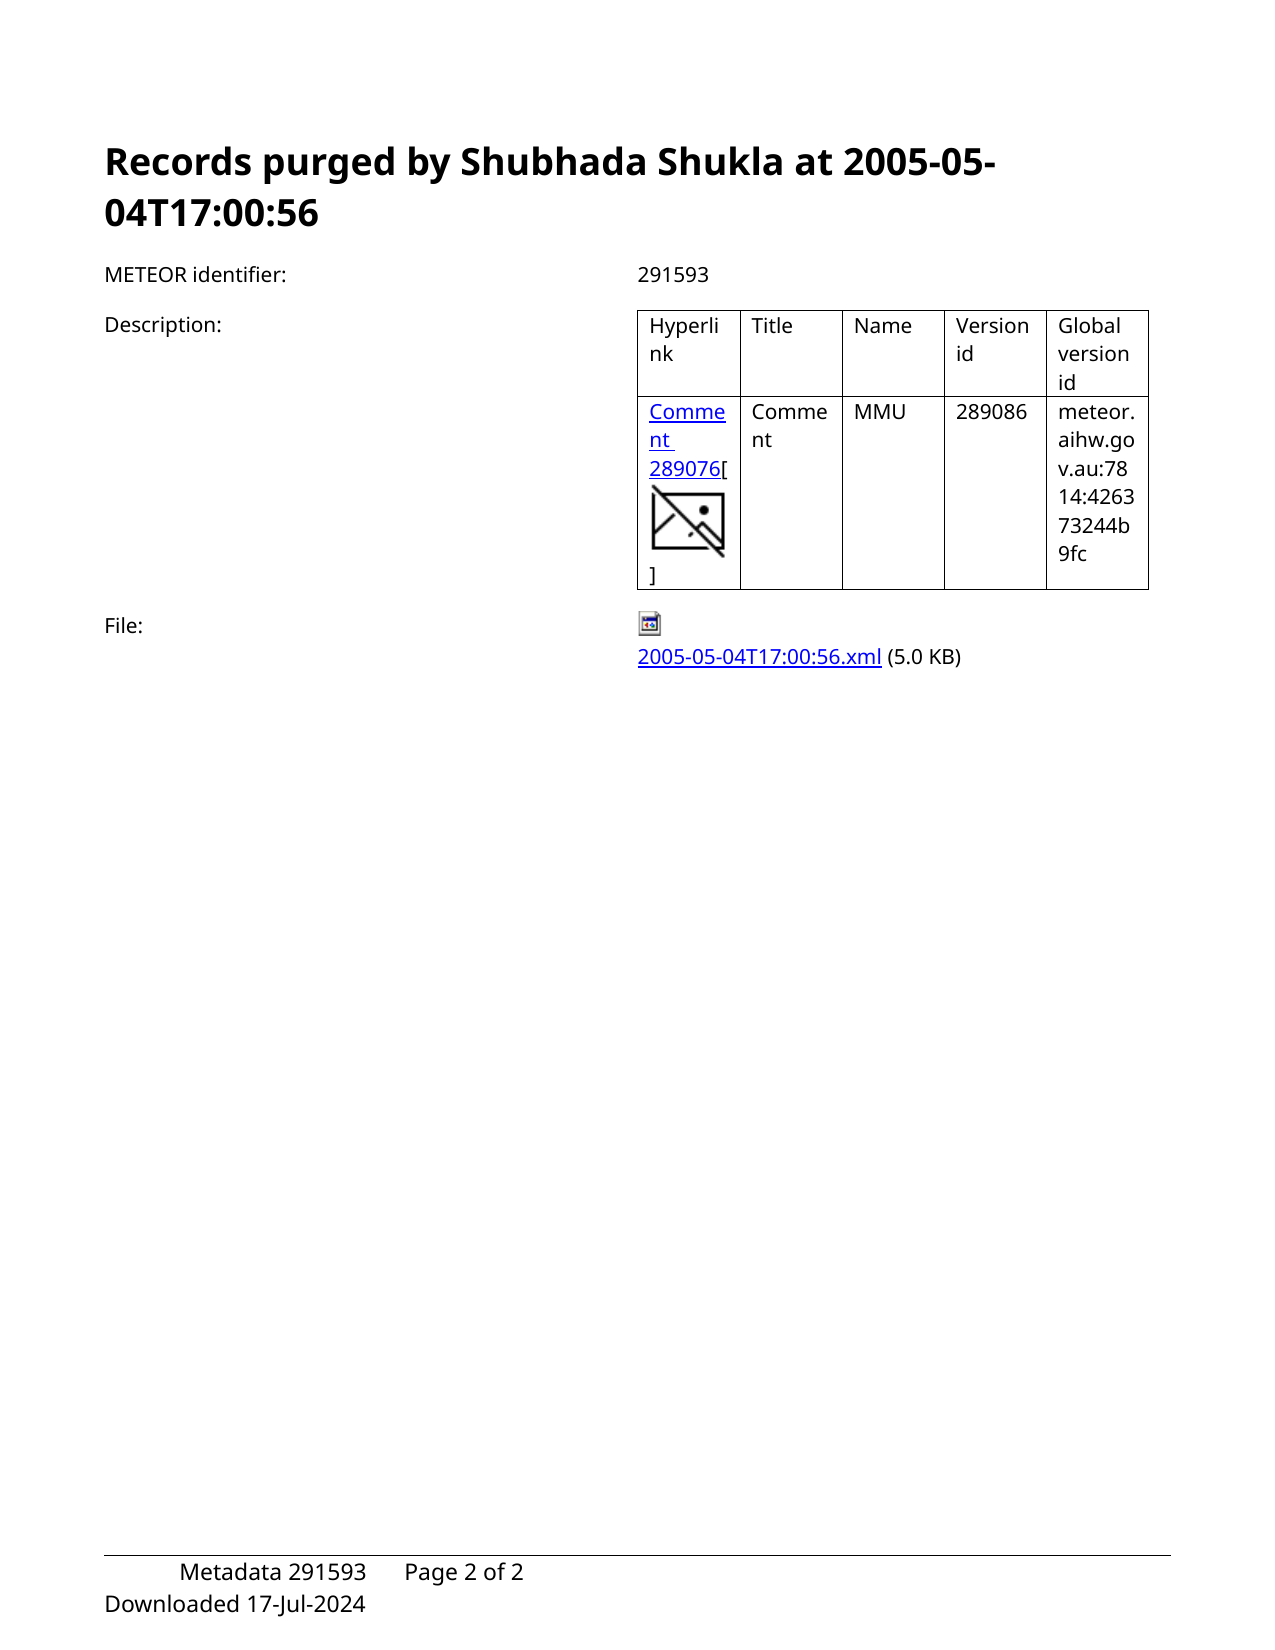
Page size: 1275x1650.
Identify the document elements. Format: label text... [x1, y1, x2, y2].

table_cell Description: [93, 299, 626, 601]
table_cell 2005-05-04T17:00:56.xml (5.0 KB) [626, 601, 1159, 712]
table_cell [626, 299, 1159, 601]
table_header 291593 [626, 250, 1159, 299]
table_header METEOR identifier: [93, 250, 626, 299]
table_cell File: [93, 601, 626, 712]
subtitle Records purged by Shubhada Shukla at 2005-05-04T17:00:56 [104, 135, 1171, 237]
